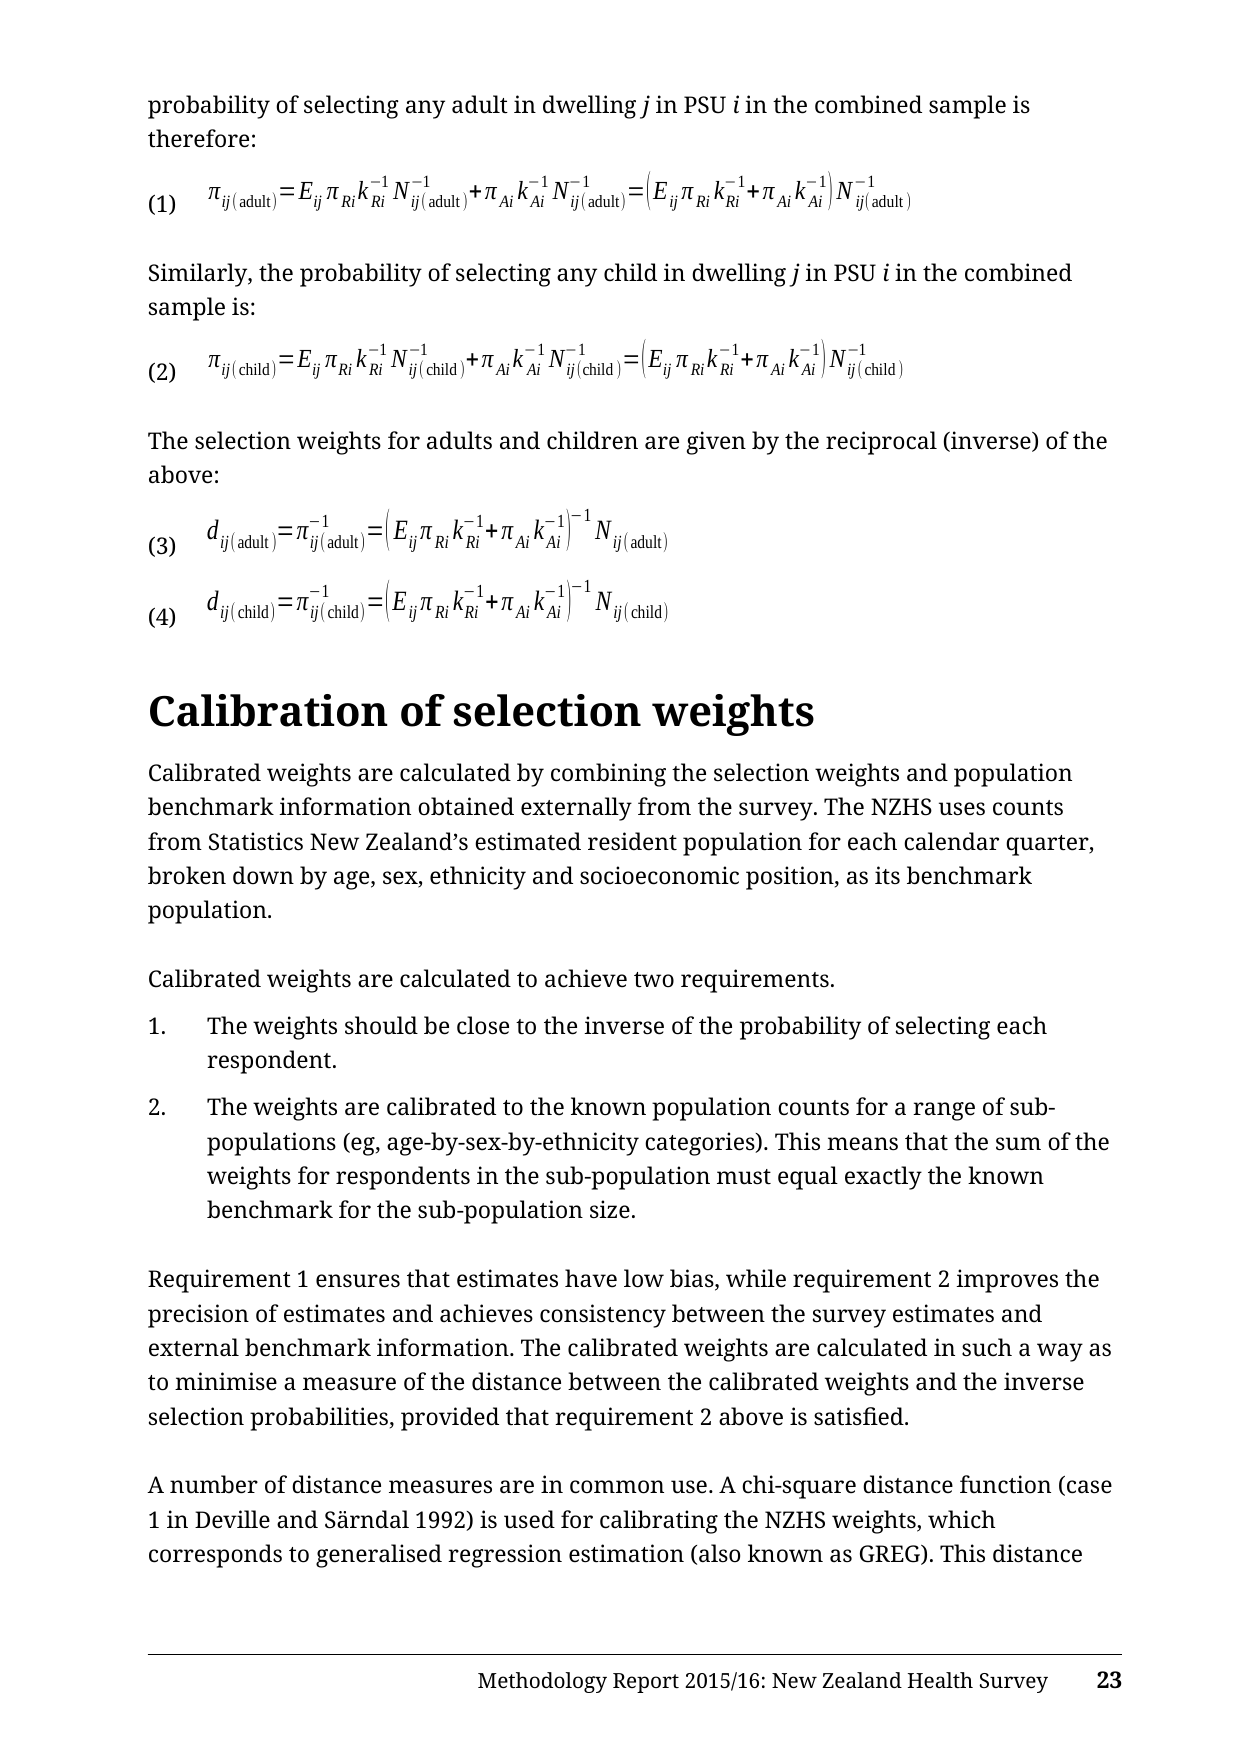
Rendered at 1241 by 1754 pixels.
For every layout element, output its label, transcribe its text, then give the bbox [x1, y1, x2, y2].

text Calibrated weights are calculated to achieve two requirements. [148, 963, 1122, 994]
text Requirement 1 ensures that estimates have low bias, while requirement 2 improves the precision of estimates and achieves consistency between the survey estimates and external benchmark information. The calibrated weights are calculated in such a way as to minimise a measure of the distance between the calibrated weights and the inverse selection probabilities, provided that requirement 2 above is satisfied. [148, 1263, 1122, 1432]
text Calibrated weights are calculated by combining the selection weights and population benchmark information obtained externally from the survey. The NZHS uses counts from Statistics New Zealand’s estimated resident population for each calendar quarter, broken down by age, sex, ethnicity and socioeconomic position, as its benchmark population. [148, 757, 1122, 926]
text 1. The weights should be close to the inverse of the probability of selecting each respondent. [148, 1010, 1122, 1076]
text The selection weights for adults and children are given by the reciprocal (inverse) of the above: [148, 425, 1122, 490]
text Similarly, the probability of selecting any child in dwelling j in PSU i in the combined sample is: [148, 257, 1122, 322]
text (2) [148, 338, 1122, 387]
text 2. The weights are calibrated to the known population counts for a range of sub-populations (eg, age-by-sex-by-ethnicity categories). This means that the sum of the weights for respondents in the sub-population must equal exactly the known benchmark for the sub-population size. [148, 1091, 1122, 1226]
subtitle Calibration of selection weights [148, 682, 1122, 739]
text (1) [148, 170, 1122, 219]
text (4) [148, 577, 1122, 632]
text (3) [148, 506, 1122, 561]
